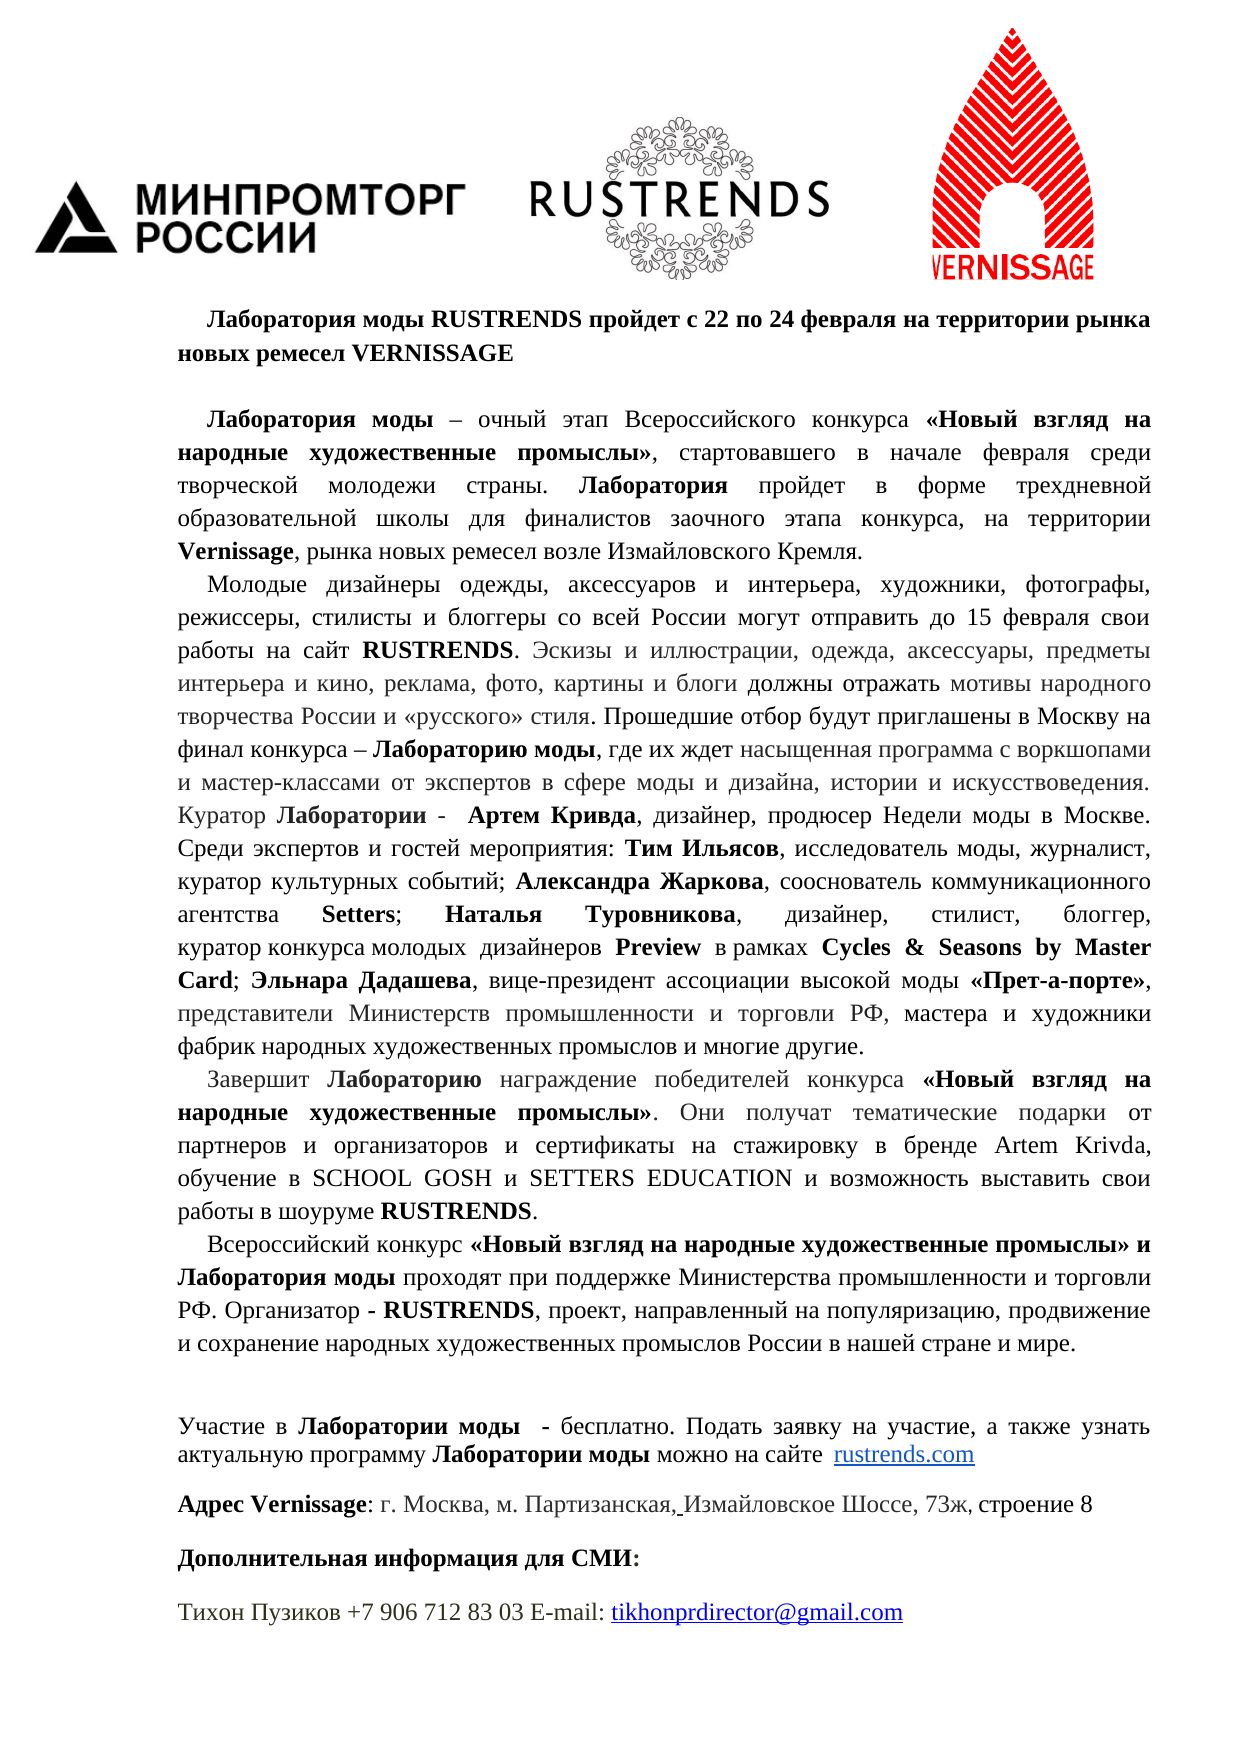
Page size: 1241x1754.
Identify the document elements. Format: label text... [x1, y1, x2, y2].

text Лаборатория моды RUSTRENDS пройдет с 22 по 24 февраля на территории рынка новых ремесел VERNISSAGE [177, 304, 1152, 366]
picture [506, 117, 850, 280]
text Молодые дизайнеры одежды, аксессуаров и интерьера, художники, фотографы, режиссеры, стилисты и блоггеры со всей России могут отправить до 15 февраля свои работы на сайт RUSTRENDS. Эскизы и иллюстрации, одежда, аксессуары, предметы интерьера и кино, реклама, фото, картины и блоги должны отражать мотивы народного творчества России и «русского» стиля. Прошедшие отбор будут приглашены в Москву на финал конкурса – Лабораторию моды, где их ждет насыщенная программа с воркшопами и мастер-классами от экспертов в сфере моды и дизайна, истории и искусствоведения. Куратор Лаборатории - Артем Кривда, дизайнер, продюсер Недели моды в Москве. Среди экспертов и гостей мероприятия: Тим Ильясов, исследователь моды, журналист, куратор культурных событий; Александра Жаркова, сооснователь коммуникационного агентства Setters; Наталья Туровникова, дизайнер, стилист, блоггер, куратор конкурса молодых дизайнеров Preview в рамках Cycles & Seasons by Master Card; Эльнара Дадашева, вице-президент ассоциации высокой моды «Прет-а-порте», представители Министерств промышленности и торговли РФ, мастера и художники фабрик народных художественных промыслов и многие другие. [177, 796, 1152, 1060]
picture [932, 28, 1094, 280]
text Дополнительная информация для СМИ: [177, 1543, 1152, 1572]
text Участие в Лаборатории моды - бесплатно. Подать заявку на участие, а также узнать актуальную программу Лаборатории моды можно на сайте rustrends.com [177, 1411, 1152, 1468]
text Тихон Пузиков +7 906 712 83 03 E-mail: tikhonprdirector@gmail.com [177, 1597, 1152, 1626]
picture [15, 157, 497, 280]
text Завершит Лабораторию награждение победителей конкурса «Новый взгляд на народные художественные промыслы». Они получат тематические подарки от партнеров и организаторов и сертификаты на стажировку в бренде Artem Krivda, обучение в SCHOOL GOSH и SETTERS EDUCATION и возможность выставить свои работы в шоуруме RUSTRENDS. [177, 1064, 1152, 1225]
text Адрес Vernissage: г. Москва, м. Партизанская, Измайловское Шоссе, 73ж, строение 8 [967, 1489, 1152, 1518]
text Лаборатория моды – очный этап Всероссийского конкурса «Новый взгляд на народные художественные промыслы», стартовавшего в начале февраля среди творческой молодежи страны. Лаборатория пройдет в форме трехдневной образовательной школы для финалистов заочного этапа конкурса, на территории Vernissage, рынка новых ремесел возле Измайловского Кремля. [177, 404, 1152, 564]
text Молодые дизайнеры одежды, аксессуаров и интерьера, художники, фотографы, режиссеры, стилисты и блоггеры со всей России могут отправить до 15 февраля свои работы на сайт RUSTRENDS. Эскизы и иллюстрации, одежда, аксессуары, предметы интерьера и кино, реклама, фото, картины и блоги должны отражать мотивы народного творчества России и «русского» стиля. Прошедшие отбор будут приглашены в Москву на финал конкурса – Лабораторию моды, где их ждет насыщенная программа с воркшопами и мастер-классами от экспертов в сфере моды и дизайна, истории и искусствоведения. Куратор Лаборатории - Артем Кривда, дизайнер, продюсер Недели моды в Москве. Среди экспертов и гостей мероприятия: Тим Ильясов, исследователь моды, журналист, куратор культурных событий; Александра Жаркова, сооснователь коммуникационного агентства Setters; Наталья Туровникова, дизайнер, стилист, блоггер, куратор конкурса молодых дизайнеров Preview в рамках Cycles & Seasons by Master Card; Эльнара Дадашева, вице-президент ассоциации высокой моды «Прет-а-порте», представители Министерств промышленности и торговли РФ, мастера и художники фабрик народных художественных промыслов и многие другие. [177, 569, 1152, 767]
text Адрес Vernissage: г. Москва, м. Партизанская, Измайловское Шоссе, 73ж, строение 8 [177, 1489, 380, 1518]
text Всероссийский конкурс «Новый взгляд на народные художественные промыслы» и Лаборатория моды проходят при поддержке Министерства промышленности и торговли РФ. Организатор - RUSTRENDS, проект, направленный на популяризацию, продвижение и сохранение народных художественных промыслов России в нашей стране и мире. [177, 1229, 1152, 1357]
